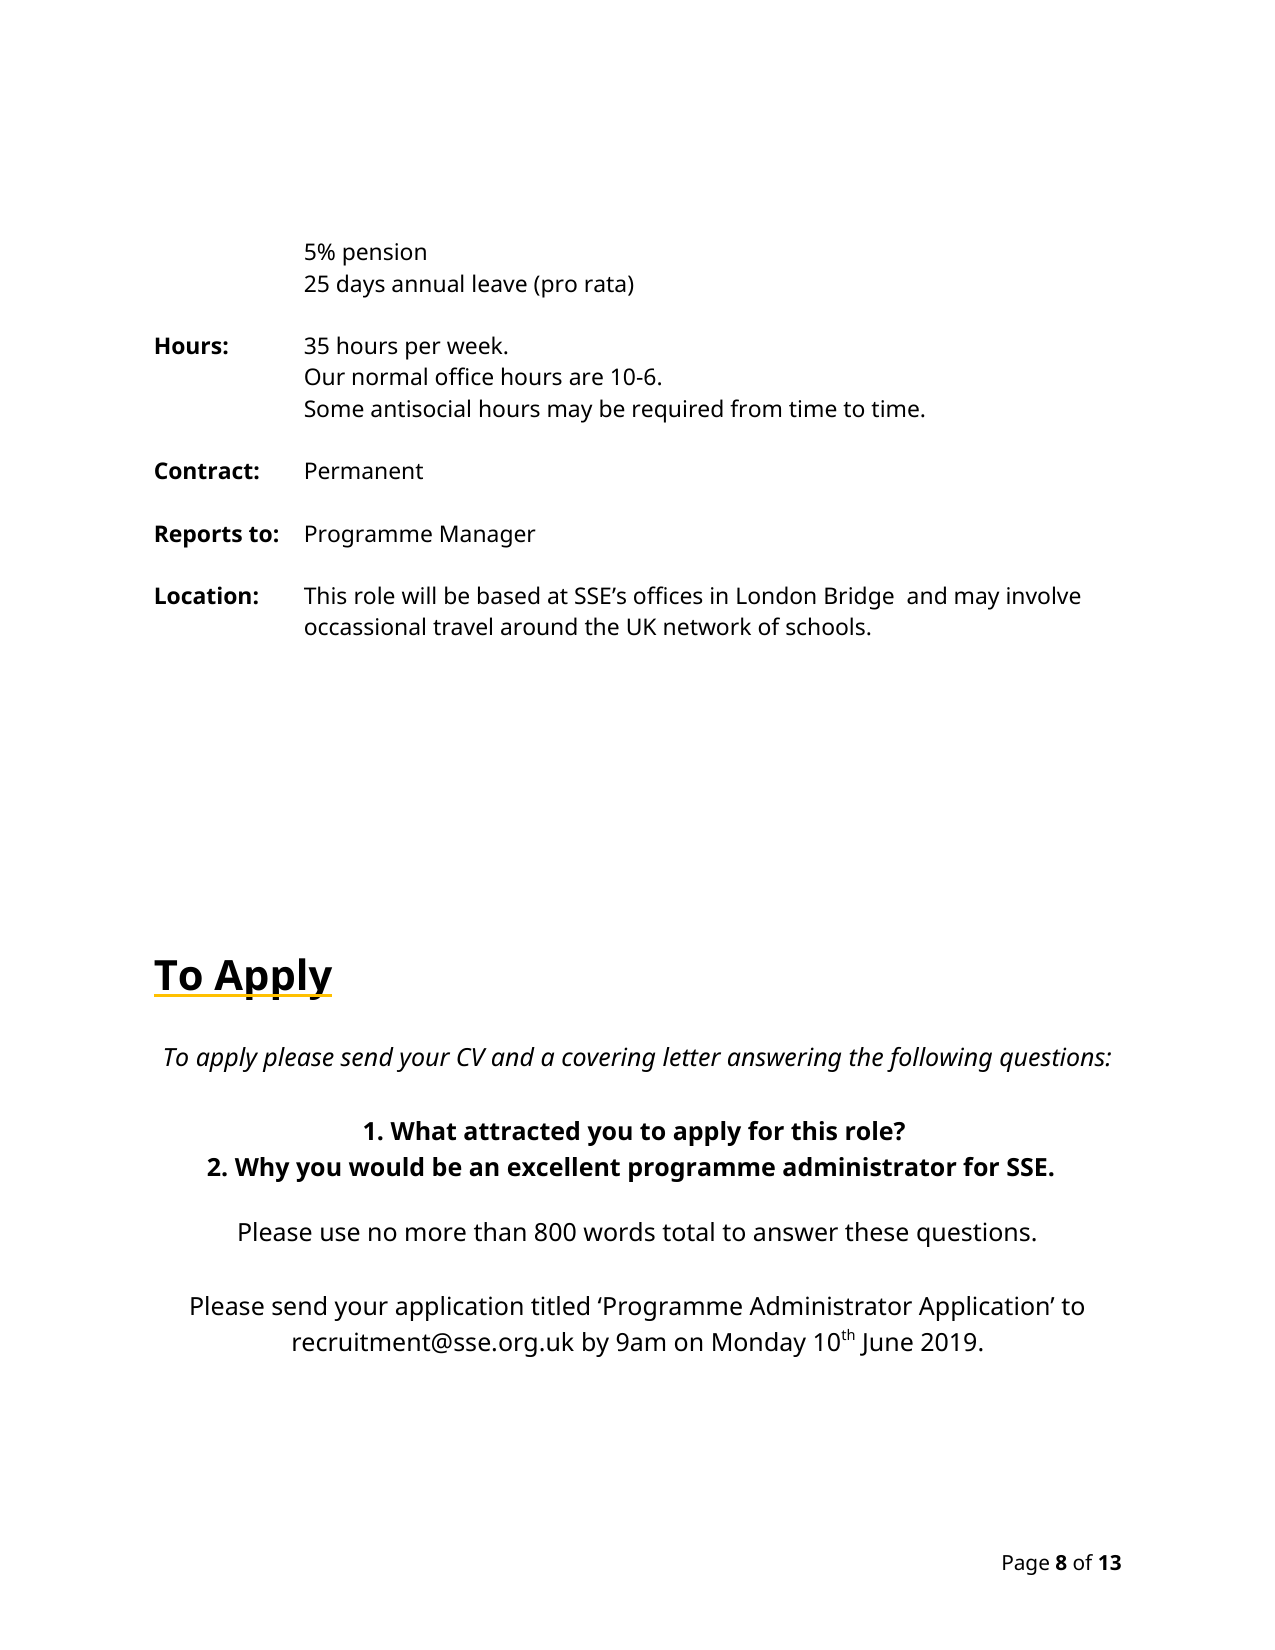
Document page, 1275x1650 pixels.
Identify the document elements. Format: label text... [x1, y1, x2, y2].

text Hours: 35 hours per week. [153, 330, 1121, 361]
text Our normal office hours are 10-6. [228, 361, 1121, 392]
text Location: This role will be based at SSE’s offices in London Bridge and may involve occassional travel around the UK network of schools. [153, 580, 1121, 642]
text To Apply [153, 946, 1121, 1003]
text Reports to: Programme Manager [153, 517, 1121, 549]
text To apply please send your CV and a covering letter answering the following questions: 1. What attracted you to apply for this role? 2. Why you would be an excellent programme administrator for SSE. [153, 1040, 1121, 1213]
text 25 days annual leave (pro rata) [228, 267, 1121, 299]
text Please send your application titled ‘Programme Administrator Application’ to recruitment@sse.org.uk by 9am on Monday 10th June 2019. [153, 1251, 1121, 1359]
text Some antisocial hours may be required from time to time. [228, 392, 1121, 424]
text Please use no more than 800 words total to answer these questions. [153, 1215, 1121, 1249]
text 5% pension [228, 236, 1121, 267]
text Contract: Permanent [153, 455, 1121, 486]
